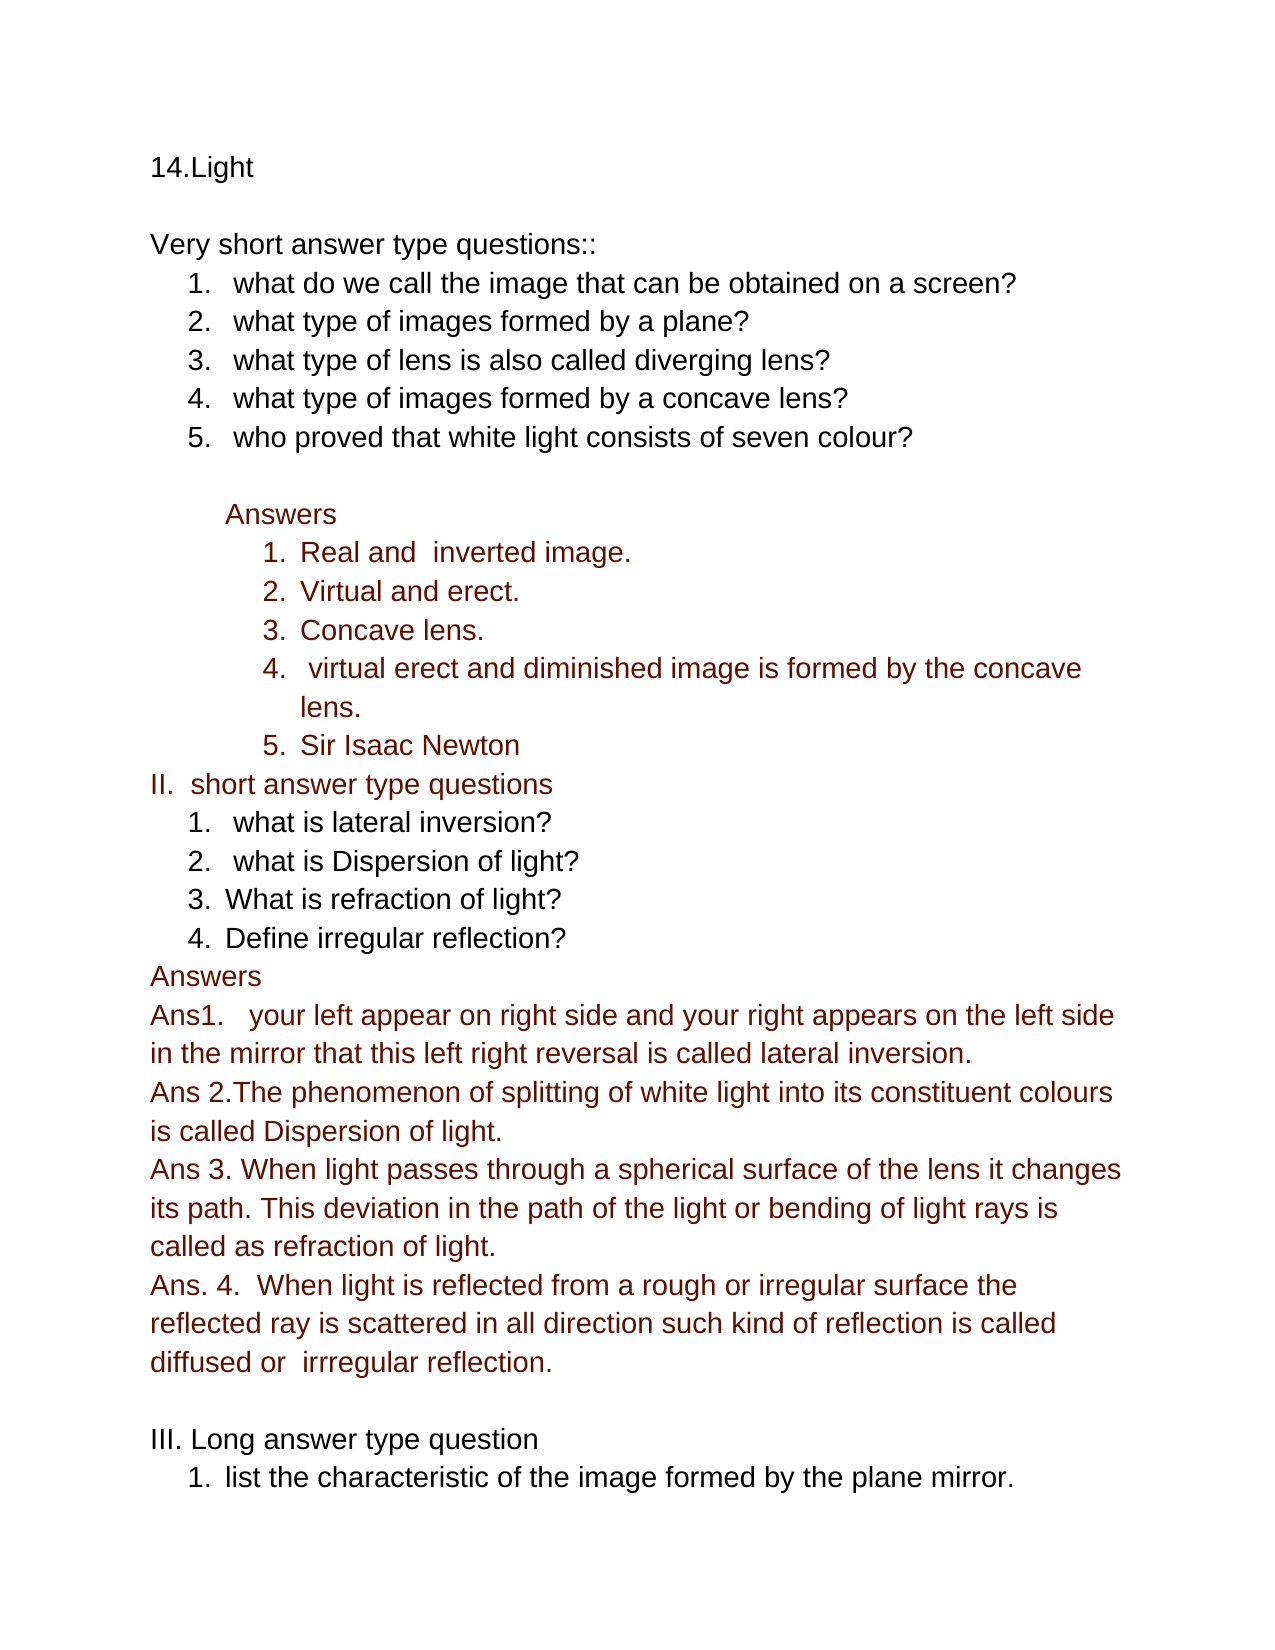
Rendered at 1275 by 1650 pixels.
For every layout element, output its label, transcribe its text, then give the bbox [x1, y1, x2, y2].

list what type of images formed by a concave lens? [187, 381, 1125, 415]
text Ans1. your left appear on right side and your right appears on the left side in the mirror that this left right reversal is called lateral inversion. [150, 998, 1125, 1070]
list virtual erect and diminished image is formed by the concave lens. [262, 651, 1125, 723]
text Ans 2.The phenomenon of splitting of white light into its constituent colours is called Dispersion of light. [150, 1075, 1125, 1147]
list Concave lens. [262, 612, 1125, 646]
list who proved that white light consists of seven colour? [187, 420, 1125, 453]
list what is lateral inversion? [187, 805, 1125, 839]
text Ans 3. When light passes through a spherical surface of the lens it changes its path. This deviation in the path of the light or bending of light rays is called as refraction of light. [150, 1152, 1125, 1263]
text Answers [150, 959, 1125, 993]
list what is Dispersion of light? [187, 844, 1125, 877]
list Virtual and erect. [262, 574, 1125, 607]
list what do we call the image that can be obtained on a screen? [187, 266, 1125, 299]
list What is refraction of light? [187, 882, 1125, 916]
text II. short answer type questions [150, 767, 1125, 800]
list list the characteristic of the image formed by the plane mirror. [187, 1460, 1125, 1494]
text Ans. 4. When light is reflected from a rough or irregular surface the reflected ray is scattered in all direction such kind of reflection is called diffused or irrregular reflection. [150, 1268, 1125, 1378]
text Answers [225, 497, 1125, 530]
list Define irregular reflection? [187, 921, 1125, 954]
text III. Long answer type question [150, 1422, 1125, 1455]
list what type of lens is also called diverging lens? [187, 343, 1125, 376]
text 14.Light [150, 150, 1125, 183]
list Sir Isaac Newton [262, 728, 1125, 762]
text Very short answer type questions:: [150, 227, 1125, 261]
list Real and inverted image. [262, 535, 1125, 569]
list what type of images formed by a plane? [187, 304, 1125, 338]
